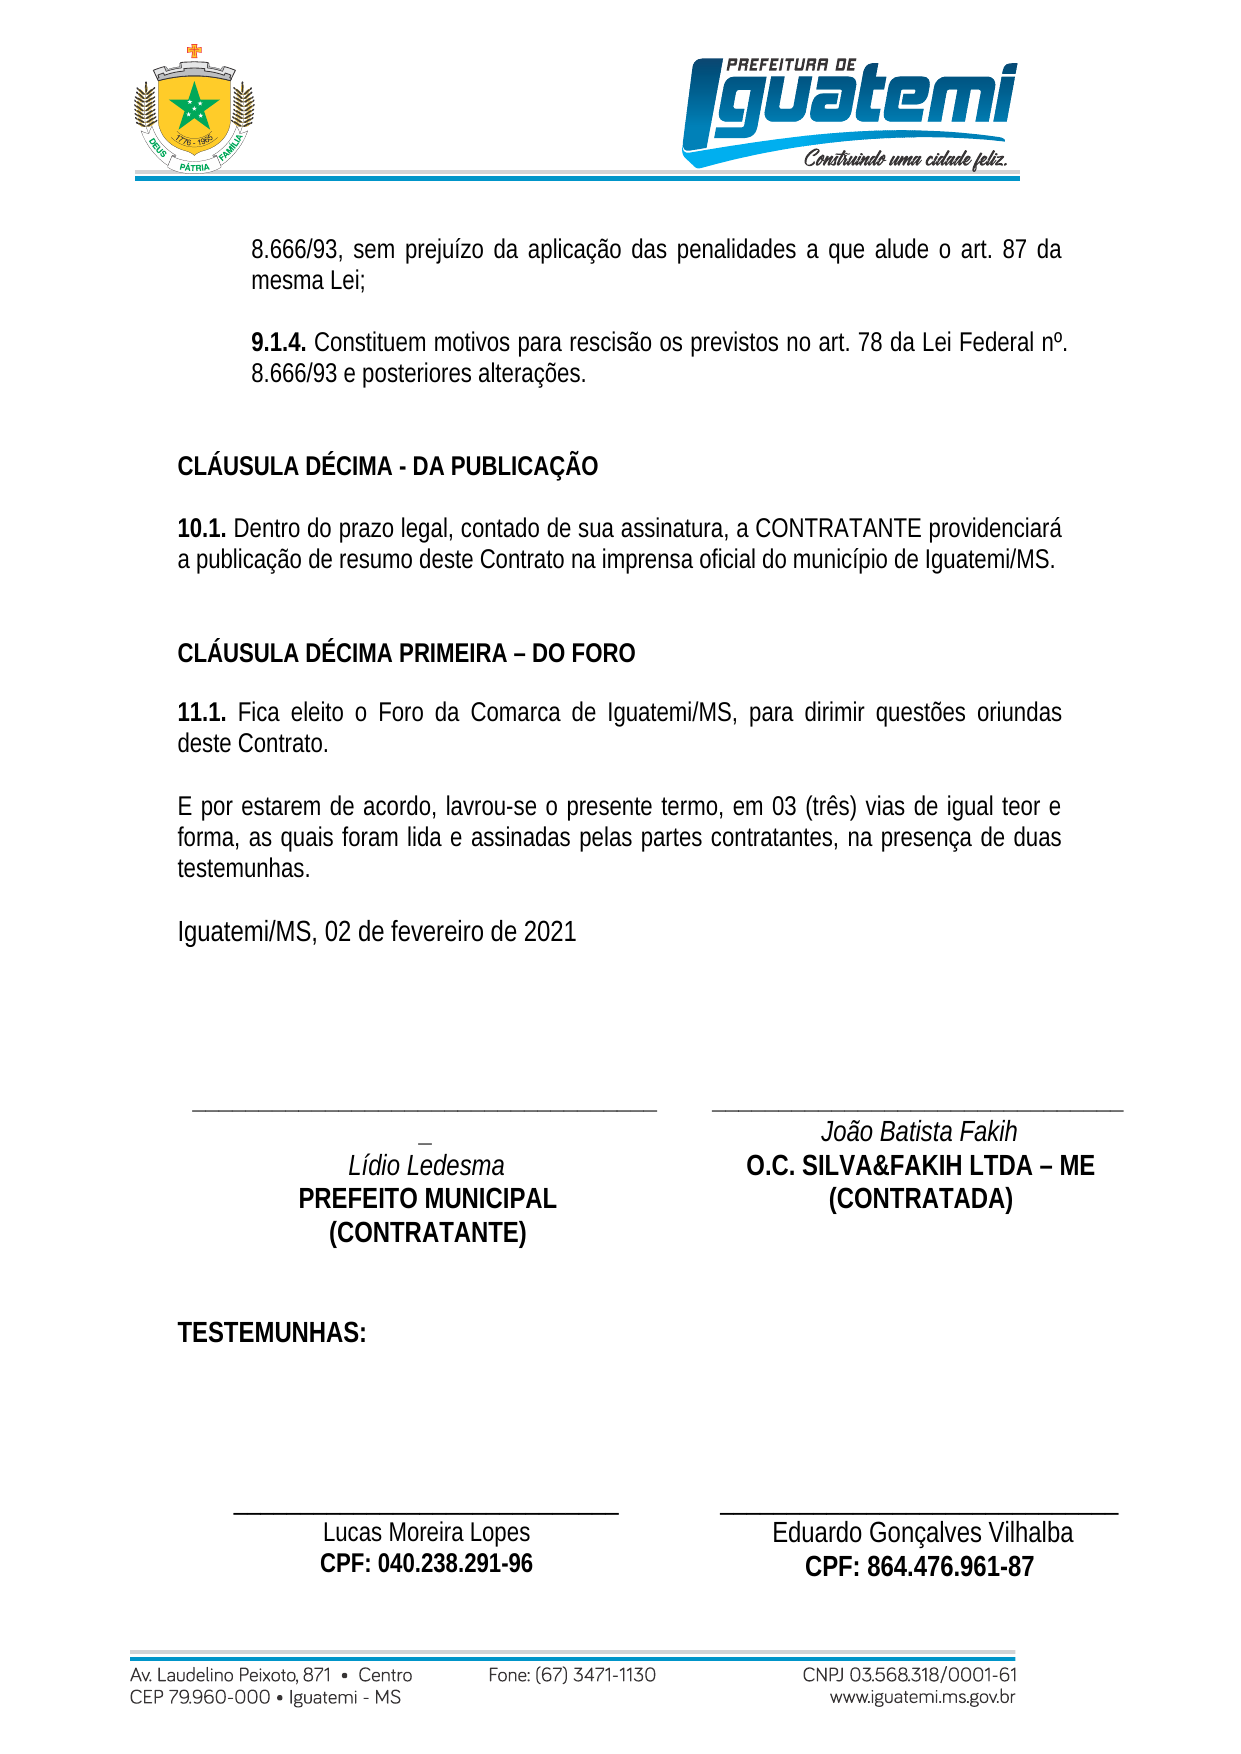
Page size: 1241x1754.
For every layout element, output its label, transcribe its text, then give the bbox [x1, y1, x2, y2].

text CLÁUSULA DÉCIMA - DA PUBLICAÇÃO [177, 450, 1127, 481]
text TESTEMUNHAS: [177, 1315, 1063, 1348]
table_header ____________________________________ Lídio Ledesma PREFEITO MUNICIPAL (CONTRATANTE) [177, 1081, 678, 1248]
text 10.1. Dentro do prazo legal, contado de sua assinatura, a CONTRATANTE providenciará a publicação de resumo deste Contrato na imprensa oficial do município de Iguatemi/MS. [177, 512, 1063, 574]
text 11.1. Fica eleito o Foro da Comarca de Iguatemi/MS, para dirimir questões oriundas deste Contrato. [177, 696, 1063, 758]
text CLÁUSULA DÉCIMA PRIMEIRA – DO FORO [177, 637, 1127, 668]
table_header _____________________________ Lucas Moreira Lopes CPF: 040.238.291-96 [177, 1482, 676, 1582]
table_header ______________________________ Eduardo Gonçalves Vilhalba CPF: 864.476.961-87 [676, 1482, 1163, 1582]
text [251, 233, 1063, 295]
text 9.1.4. Constituem motivos para rescisão os previstos no art. 78 da Lei Federal nº. 8.666/93 e posteriores alterações. [251, 326, 1070, 388]
table_header _______________________________ João Batista Fakih O.C. SILVA&FAKIH LTDA – ME (CONTRATADA) [679, 1081, 1163, 1248]
text E por estarem de acordo, lavrou-se o presente termo, em 03 (três) vias de igual teor e forma, as quais foram lida e assinadas pelas partes contratantes, na presença de duas testemunhas. [177, 789, 1063, 883]
text Iguatemi/MS, 02 de fevereiro de 2021 [177, 914, 1063, 947]
